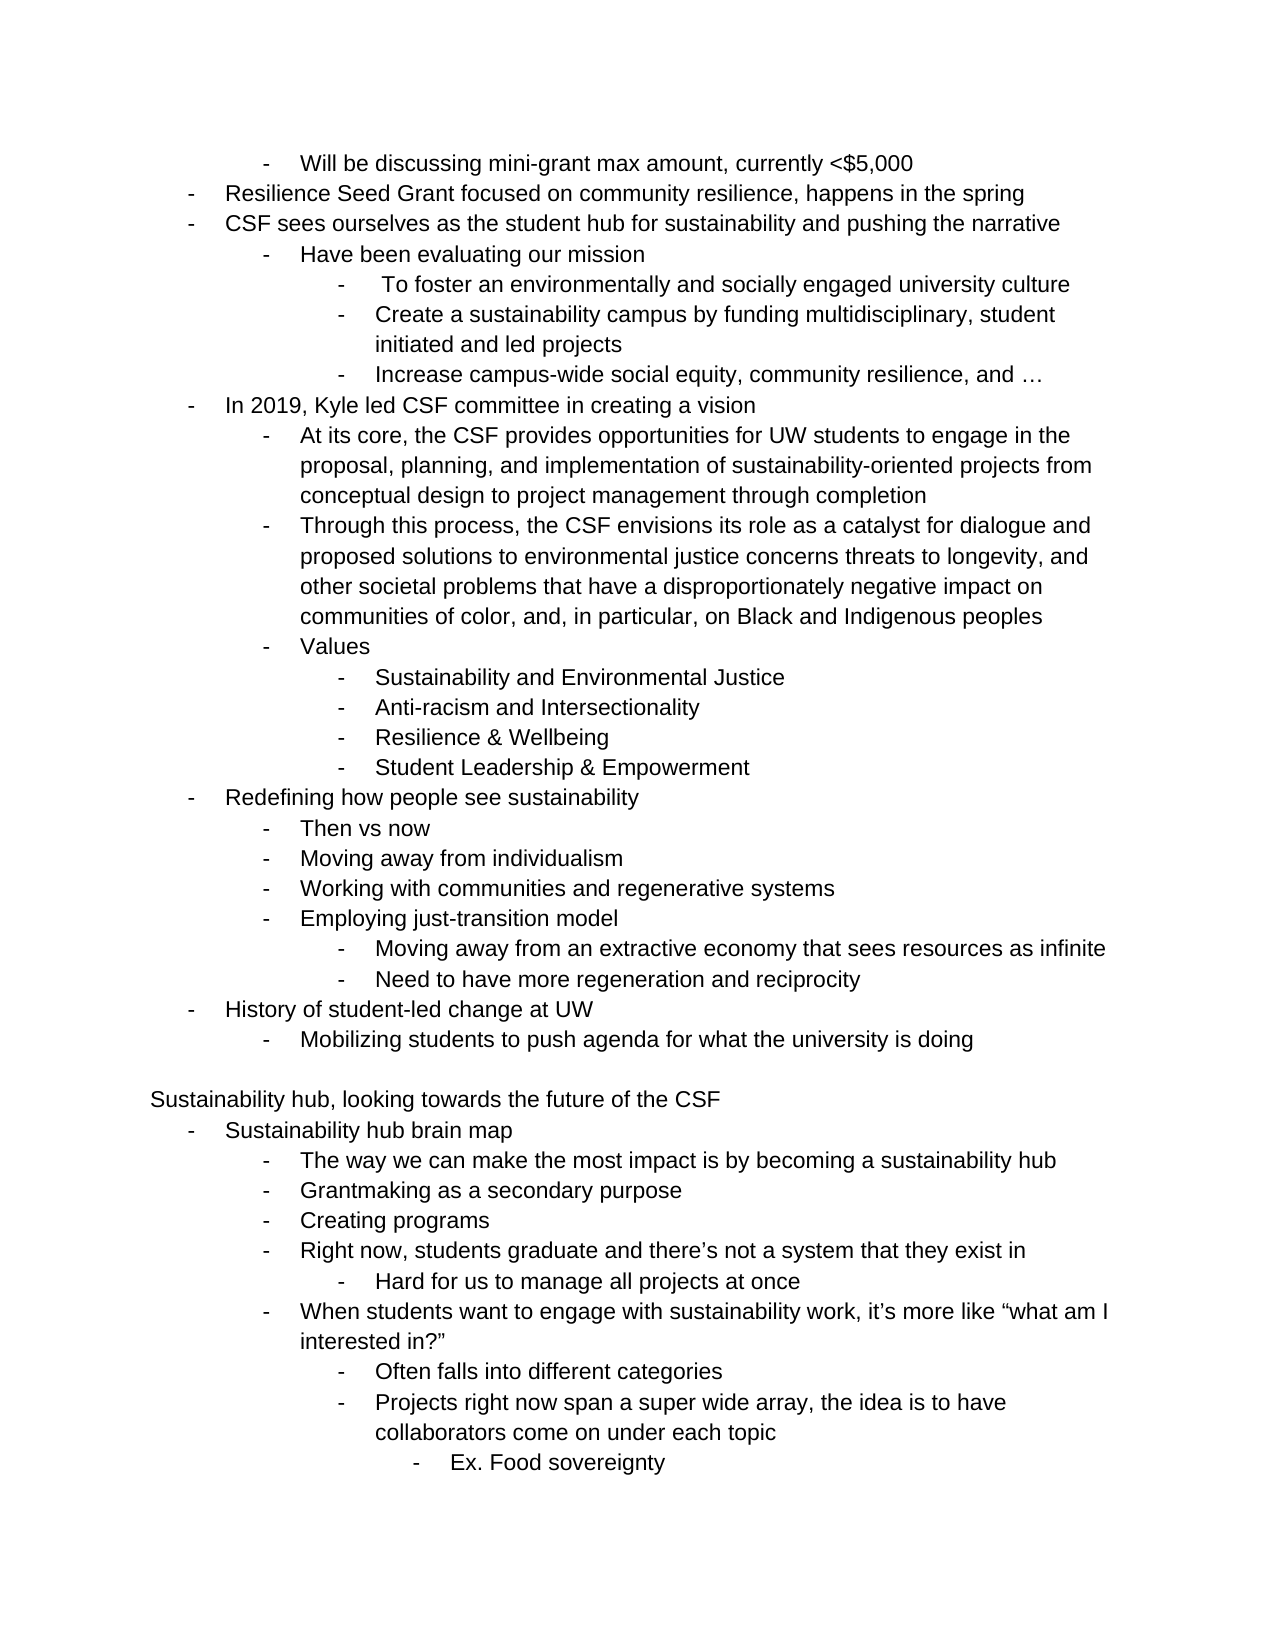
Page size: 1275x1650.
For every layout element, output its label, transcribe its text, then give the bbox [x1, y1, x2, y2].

list Resilience Seed Grant focused on community resilience, happens in the spring [187, 180, 1125, 207]
list Need to have more regeneration and reciprocity [337, 966, 1125, 992]
list When students want to engage with sustainability work, it’s more like “what am I interested in?” [262, 1298, 1125, 1354]
list Increase campus-wide social equity, community resilience, and … [337, 361, 1125, 388]
list Creating programs [262, 1207, 1125, 1234]
list The way we can make the most impact is by becoming a sustainability hub [262, 1147, 1125, 1173]
list Through this process, the CSF envisions its role as a catalyst for dialogue and proposed solutions to environmental justice concerns threats to longevity, and other societal problems that have a disproportionately negative impact on communities of color, and, in particular, on Black and Indigenous peoples [262, 512, 1125, 629]
list Student Leadership & Empowerment [337, 754, 1125, 781]
list Redefining how people see sustainability [187, 784, 1125, 811]
list Mobilizing students to push agenda for what the university is doing [262, 1026, 1125, 1052]
text Sustainability hub, looking towards the future of the CSF [150, 1086, 1125, 1113]
list Moving away from individualism [262, 845, 1125, 871]
list Then vs now [262, 814, 1125, 841]
list Employing just-transition model [262, 905, 1125, 932]
list Moving away from an extractive economy that sees resources as infinite [337, 935, 1125, 962]
list Often falls into different categories [337, 1358, 1125, 1385]
list Sustainability and Environmental Justice [337, 663, 1125, 690]
list To foster an environmentally and socially engaged university culture [337, 271, 1125, 297]
list Resilience & Wellbeing [337, 724, 1125, 750]
list Projects right now span a super wide array, the idea is to have collaborators come on under each topic [337, 1388, 1125, 1445]
list Create a sustainability campus by funding multidisciplinary, student initiated and led projects [337, 301, 1125, 358]
list Have been evaluating our mission [262, 241, 1125, 267]
list Working with communities and regenerative systems [262, 875, 1125, 901]
list At its core, the CSF provides opportunities for UW students to engage in the proposal, planning, and implementation of sustainability-oriented projects from conceptual design to project management through completion [262, 422, 1125, 509]
list Sustainability hub brain map [187, 1117, 1125, 1143]
list In 2019, Kyle led CSF committee in creating a vision [187, 392, 1125, 418]
list Grantmaking as a secondary purpose [262, 1177, 1125, 1203]
list Will be discussing mini-grant max amount, currently <$5,000 [262, 150, 1125, 176]
list Right now, students graduate and there’s not a system that they exist in [262, 1237, 1125, 1264]
list Anti-racism and Intersectionality [337, 694, 1125, 720]
list CSF sees ourselves as the student hub for sustainability and pushing the narrative [187, 210, 1125, 237]
list History of student-led change at UW [187, 996, 1125, 1022]
list Hard for us to manage all projects at once [337, 1268, 1125, 1294]
list Ex. Food sovereignty [412, 1449, 1125, 1475]
list Values [262, 633, 1125, 660]
